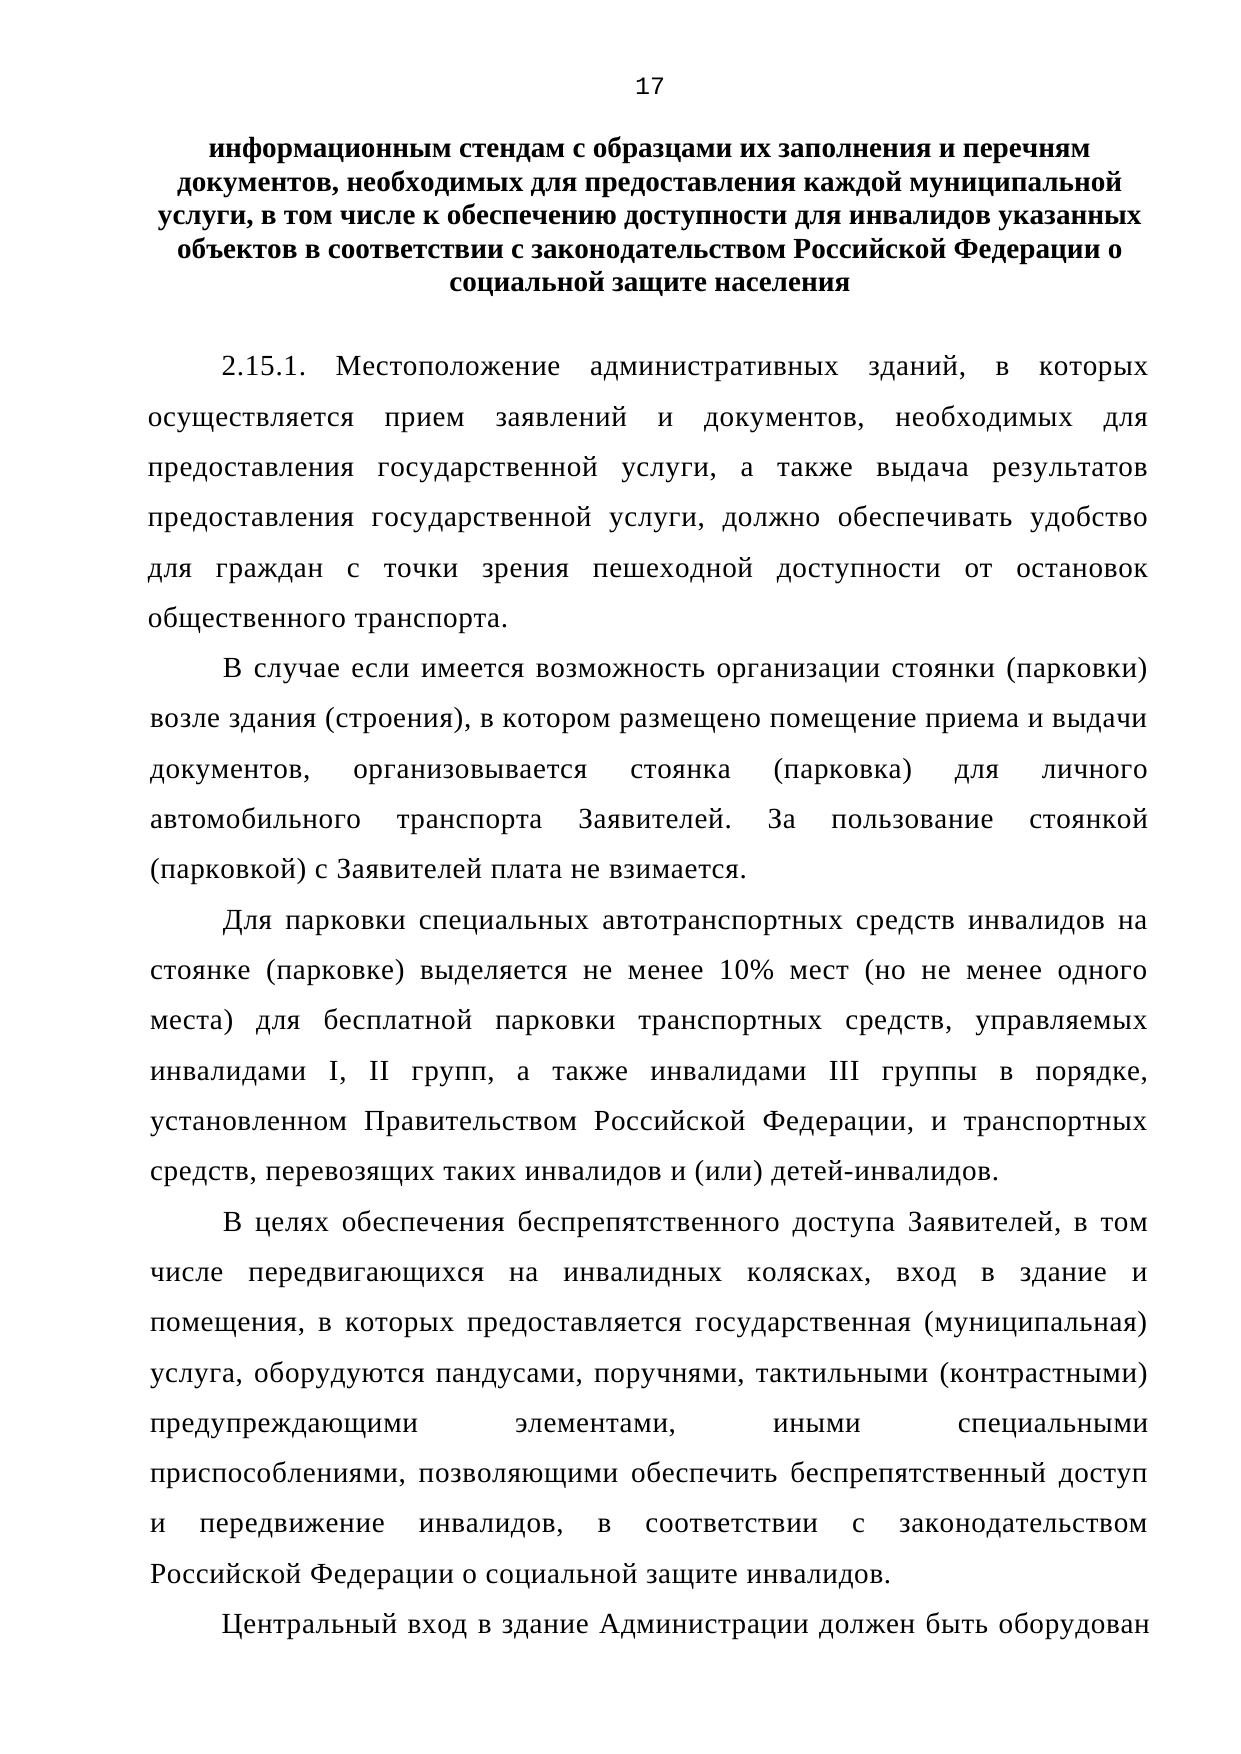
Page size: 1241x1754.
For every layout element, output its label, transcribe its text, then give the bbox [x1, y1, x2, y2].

text Для парковки специальных автотранспортных средств инвалидов на стоянке (парковке) выделяется не менее 10% мест (но не менее одного места) для бесплатной парковки транспортных средств, управляемых инвалидами I, II групп, а также инвалидами III группы в порядке, установленном Правительством Российской Федерации, и транспортных средств, перевозящих таких инвалидов и (или) детей-инвалидов. [150, 902, 1149, 1187]
text В случае если имеется возможность организации стоянки (парковки) возле здания (строения), в котором размещено помещение приема и выдачи документов, организовывается стоянка (парковка) для личного автомобильного транспорта Заявителей. За пользование стоянкой (парковкой) с Заявителей плата не взимается. [150, 650, 1149, 885]
text 2.15.1. Местоположение административных зданий, в которых осуществляется прием заявлений и документов, необходимых для предоставления государственной услуги, а также выдача результатов предоставления государственной услуги, должно обеспечивать удобство для граждан с точки зрения пешеходной доступности от остановок общественного транспорта. [148, 348, 1149, 633]
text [148, 130, 1152, 298]
text В целях обеспечения беспрепятственного доступа Заявителей, в том числе передвигающихся на инвалидных колясках, вход в здание и помещения, в которых предоставляется государственная (муниципальная) услуга, оборудуются пандусами, поручнями, тактильными (контрастными) предупреждающими элементами, иными специальными приспособлениями, позволяющими обеспечить беспрепятственный доступ и передвижение инвалидов, в соответствии с законодательством Российской Федерации о социальной защите инвалидов. [150, 1204, 1149, 1589]
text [148, 1606, 1152, 1640]
